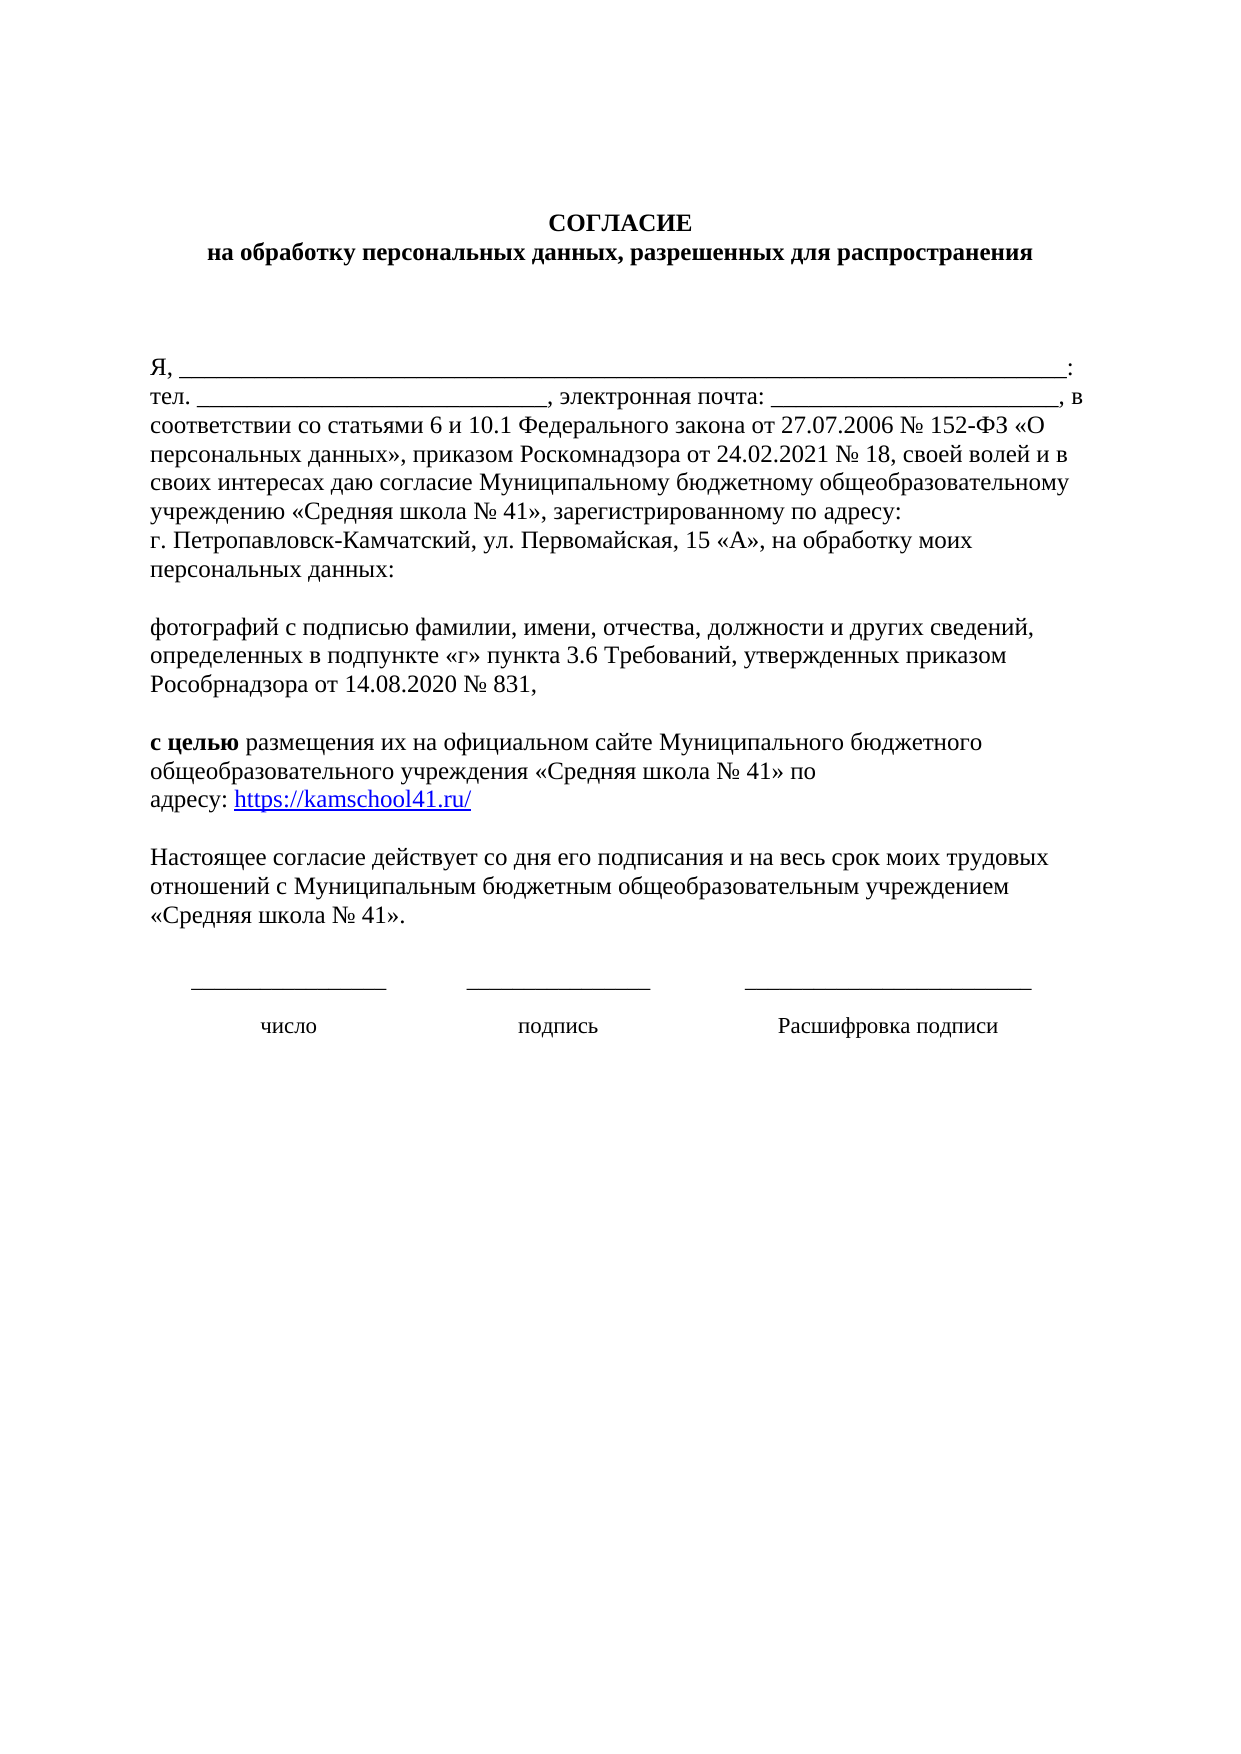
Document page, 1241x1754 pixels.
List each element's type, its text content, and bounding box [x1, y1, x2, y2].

text СОГЛАСИЕ на обработку персональных данных, разрешенных для распространения [150, 208, 1090, 265]
text Я, _______________________________________________________________________: тел. ____________________________, электронная почта: _______________________, в соответствии со статьями 6 и 10.1 Федерального закона от 27.07.2006 № 152-ФЗ «О персональных данных», приказом Роскомнадзора от 24.02.2021 № 18, своей волей и в своих интересах даю согласие Муниципальному бюджетному общеобразовательному учреждению «Средняя школа № 41», зарегистрированному по адресу: г. Петропавловск-Камчатский, ул. Первомайская, 15 «А», на обработку моих персональных данных: [150, 352, 1090, 582]
table_header ________________ [427, 958, 689, 1004]
table_header _________________________ [689, 958, 1087, 1004]
table_cell Расшифровка подписи [689, 1004, 1087, 1050]
text с целью размещения их на официальном сайте Муниципального бюджетного общеобразовательного учреждения «Средняя школа № 41» по адресу: https://kamschool41.ru/ [150, 727, 1090, 813]
text фотографий с подписью фамилии, имени, отчества, должности и других сведений, определенных в подпункте «г» пункта 3.6 Требований, утвержденных приказом Рособрнадзора от 14.08.2020 № 831, [150, 612, 1090, 698]
text Настоящее согласие действует со дня его подписания и на весь срок моих трудовых отношений с Муниципальным бюджетным общеобразовательным учреждением «Средняя школа № 41». [150, 842, 1090, 929]
table_cell число [150, 1004, 427, 1050]
table_cell подпись [427, 1004, 689, 1050]
table_header _________________ [150, 958, 427, 1004]
